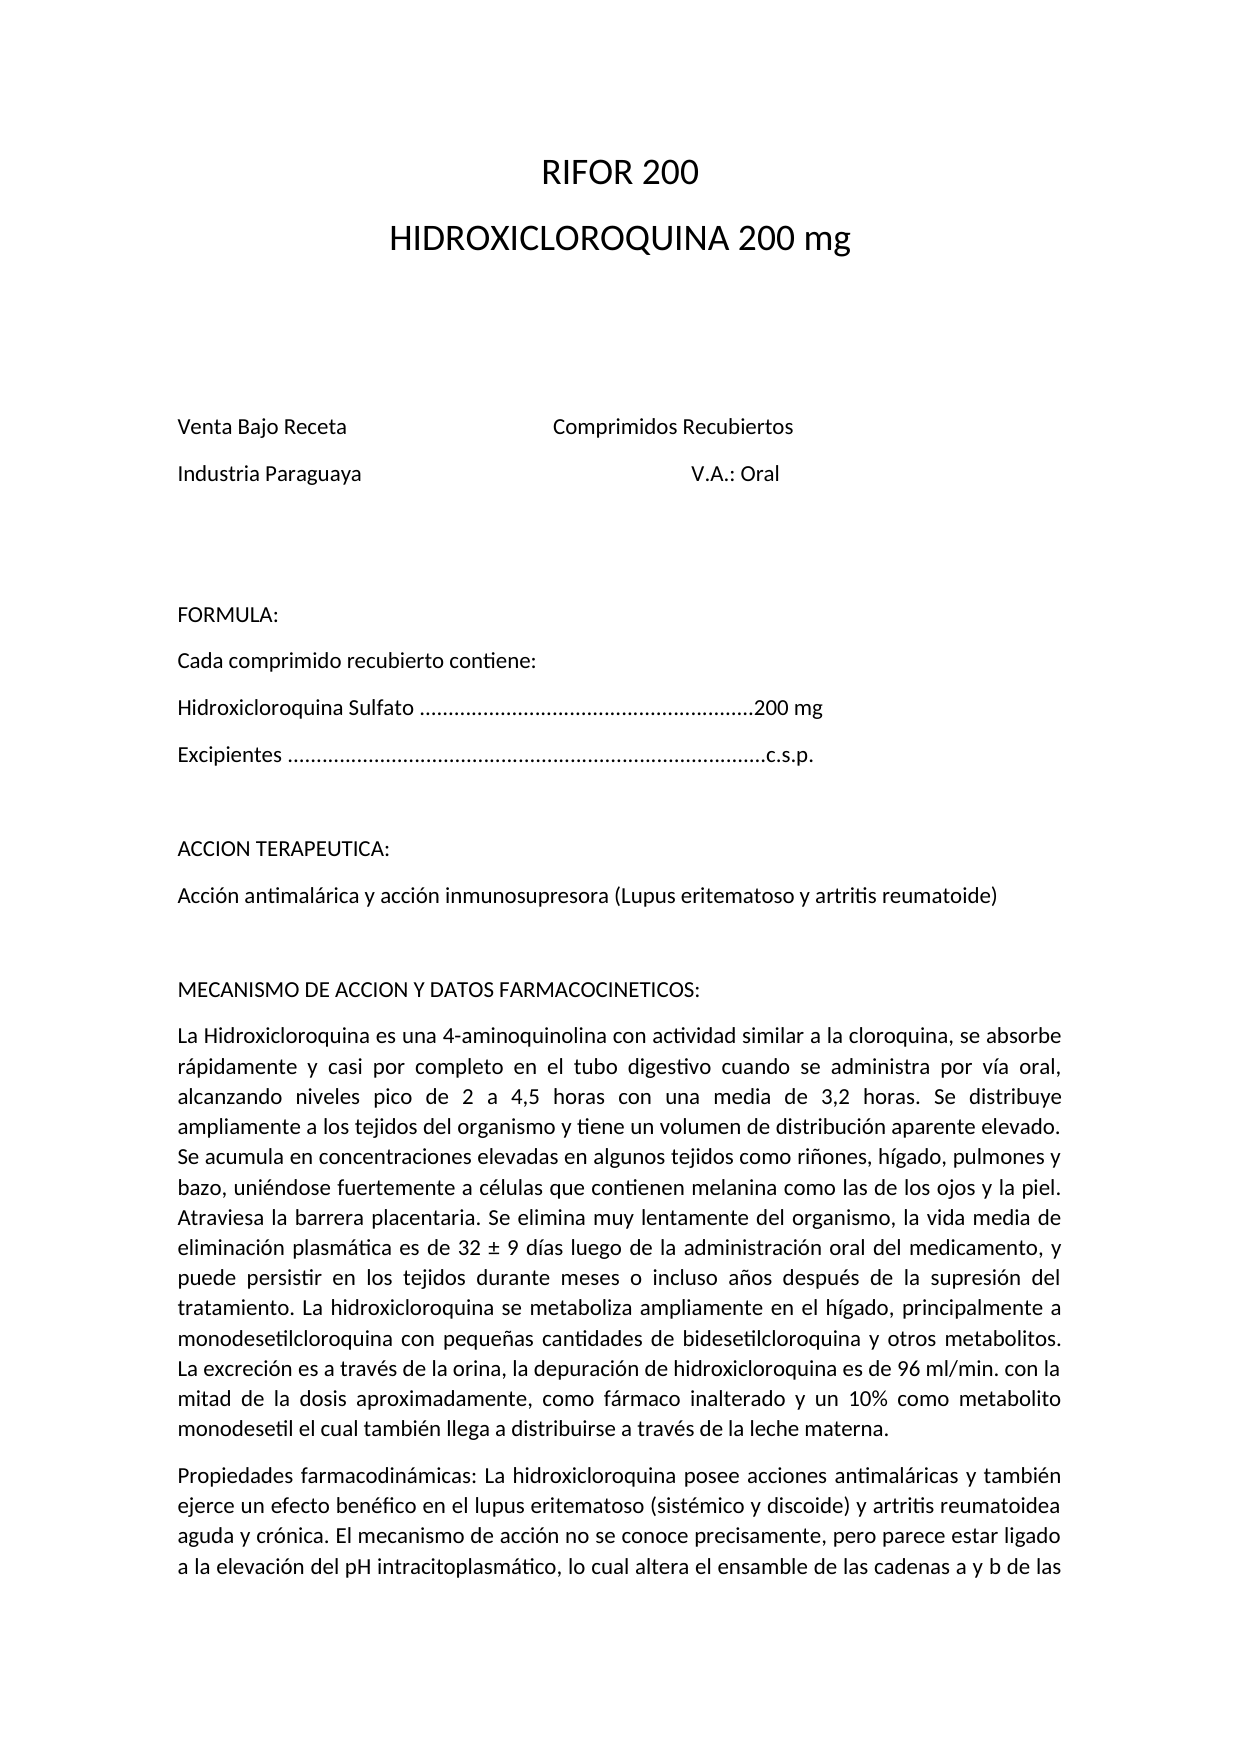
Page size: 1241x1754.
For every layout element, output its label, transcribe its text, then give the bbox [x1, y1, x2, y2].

text MECANISMO DE ACCION Y DATOS FARMACOCINETICOS: [177, 975, 1063, 1003]
text FORMULA: [177, 600, 1063, 628]
text Industria Paraguaya V.A.: Oral [177, 459, 1063, 487]
text RIFOR 200 [177, 148, 1063, 193]
text Excipientes ...................................................................................c.s.p. [177, 740, 1063, 768]
text ACCION TERAPEUTICA: [177, 834, 1063, 862]
text La Hidroxicloroquina es una 4-aminoquinolina con actividad similar a la cloroquina, se absorbe rápidamente y casi por completo en el tubo digestivo cuando se administra por vía oral, alcanzando niveles pico de 2 a 4,5 horas con una media de 3,2 horas. Se distribuye ampliamente a los tejidos del organismo y tiene un volumen de distribución aparente elevado. Se acumula en concentraciones elevadas en algunos tejidos como riñones, hígado, pulmones y bazo, uniéndose fuertemente a células que contienen melanina como las de los ojos y la piel. Atraviesa la barrera placentaria. Se elimina muy lentamente del organismo, la vida media de eliminación plasmática es de 32 ± 9 días luego de la administración oral del medicamento, y puede persistir en los tejidos durante meses o incluso años después de la supresión del tratamiento. La hidroxicloroquina se metaboliza ampliamente en el hígado, principalmente a monodesetilcloroquina con pequeñas cantidades de bidesetilcloroquina y otros metabolitos. La excreción es a través de la orina, la depuración de hidroxicloroquina es de 96 ml/min. con la mitad de la dosis aproximadamente, como fármaco inalterado y un 10% como metabolito monodesetil el cual también llega a distribuirse a través de la leche materna. [177, 1022, 1063, 1442]
text HIDROXICLOROQUINA 200 mg [177, 214, 1063, 259]
text Hidroxicloroquina Sulfato ..........................................................200 mg [177, 693, 1063, 721]
text Venta Bajo Receta Comprimidos Recubiertos [177, 412, 1063, 440]
text Acción antimalárica y acción inmunosupresora (Lupus eritematoso y artritis reumatoide) [177, 881, 1063, 909]
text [177, 1461, 1063, 1580]
text Cada comprimido recubierto contiene: [177, 647, 1063, 674]
